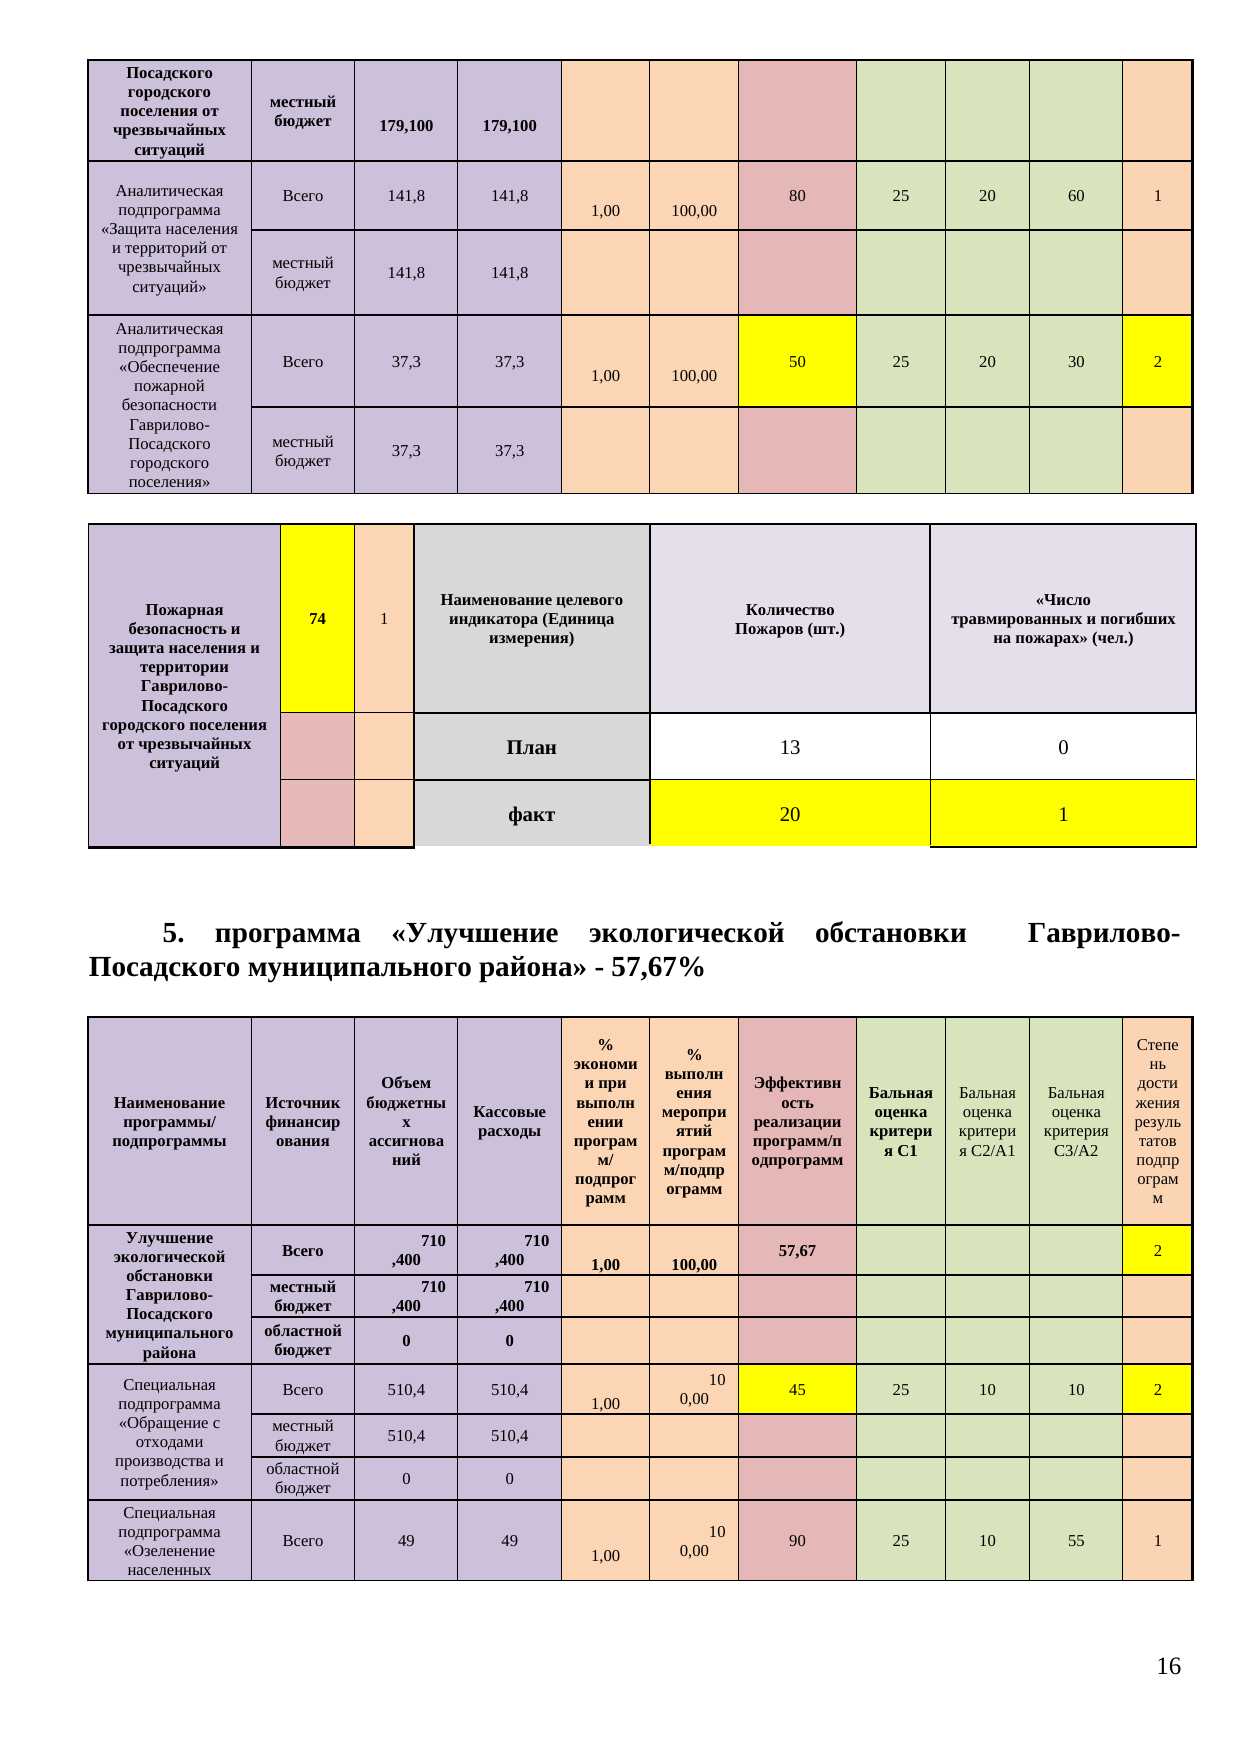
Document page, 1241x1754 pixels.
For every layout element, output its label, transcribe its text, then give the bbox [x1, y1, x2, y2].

table_cell 100,00 [650, 162, 738, 229]
table_cell Аналитическая подпрограмма «Обеспечение пожарной безопасности Гаврилово-Посадского городского поселения» [89, 316, 251, 493]
table_cell [562, 231, 649, 314]
table_cell Улучшение экологической обстановки Гаврилово-Посадского муниципального района [89, 1226, 251, 1363]
table_cell [1123, 231, 1191, 314]
table_cell 100,00 [650, 1226, 738, 1274]
table_cell 179,100 [355, 61, 457, 160]
table_header % экономии при выполнении программ/ подпрограмм [562, 1018, 649, 1224]
table_cell [1030, 231, 1122, 314]
table_cell [562, 1415, 649, 1456]
table_cell [739, 1276, 856, 1316]
table_cell 13 [651, 714, 930, 779]
table_cell [650, 1458, 738, 1499]
table_cell [562, 61, 649, 160]
table_cell 1,00 [562, 316, 649, 406]
table_cell 2 [1123, 1226, 1191, 1274]
table_cell Всего [252, 1365, 354, 1413]
table_cell 25 [857, 1365, 945, 1413]
table_cell 179,100 [458, 61, 561, 160]
table_cell 100,00 [650, 316, 738, 406]
table_cell [1123, 1318, 1191, 1363]
table_cell [946, 231, 1029, 314]
table_cell 30 [1030, 316, 1122, 406]
table_cell [650, 1415, 738, 1456]
table_cell 20 [946, 316, 1029, 406]
table_cell 10 [946, 1365, 1029, 1413]
table_header 74 [281, 525, 354, 712]
table_header Наименование целевого индикатора (Единица измерения) [415, 525, 649, 712]
table_cell Всего [252, 1226, 354, 1274]
table_cell 10 [1030, 1365, 1122, 1413]
table_cell [650, 231, 738, 314]
table_cell 141,8 [355, 162, 457, 229]
table_cell 60 [1030, 162, 1122, 229]
table_cell местный бюджет [252, 231, 354, 314]
table_header Объем бюджетных ассигнований [355, 1018, 457, 1224]
text 5. программа «Улучшение экологической обстановки Гаврилово-Посадского муниципального района» - 57,67% [89, 916, 1181, 983]
table_cell 57,67 [739, 1226, 856, 1274]
table_cell местный бюджет [252, 61, 354, 160]
table_cell 510,4 [355, 1415, 457, 1456]
table_header Бальная оценка критерия С2/А1 [946, 1018, 1029, 1224]
table_cell местный бюджет [252, 408, 354, 493]
table_cell 25 [857, 1501, 945, 1580]
table_cell Всего [252, 162, 354, 229]
table_cell [739, 1318, 856, 1363]
table_cell [562, 408, 649, 493]
table_cell [857, 1276, 945, 1316]
table_cell местный бюджет [252, 1276, 354, 1316]
table_cell факт [415, 781, 650, 846]
table_cell 0 [931, 714, 1196, 779]
table_cell 1 [1123, 162, 1191, 229]
table_cell [562, 1458, 649, 1499]
table_cell областной бюджет [252, 1458, 354, 1499]
table_cell [1123, 61, 1191, 160]
table_cell 49 [458, 1501, 561, 1580]
table_cell [1123, 1458, 1191, 1499]
table_cell 1,00 [562, 1365, 649, 1413]
table_cell [946, 61, 1029, 160]
table_header Количество Пожаров (шт.) [651, 525, 929, 712]
table_cell [739, 61, 856, 160]
table_cell Всего [252, 316, 354, 406]
table_cell 10 [946, 1501, 1029, 1580]
table_cell [857, 1458, 945, 1499]
table_cell Всего [252, 1501, 354, 1580]
table_cell [946, 1458, 1029, 1499]
table_cell [739, 1458, 856, 1499]
table_cell [650, 1318, 738, 1363]
table_cell областной бюджет [252, 1318, 354, 1363]
table_header «Число травмированных и погибших на пожарах» (чел.) [931, 525, 1195, 712]
table_cell 710,400 [458, 1276, 561, 1316]
table_cell 141,8 [458, 162, 561, 229]
table_cell 0 [355, 1318, 457, 1363]
table_cell [1030, 1318, 1122, 1363]
table_header Бальная оценка критерия С1 [857, 1018, 945, 1224]
table_cell [1030, 1415, 1122, 1456]
table_cell 25 [857, 162, 945, 229]
table_cell [1123, 1276, 1191, 1316]
table_cell 1 [930, 779, 1196, 846]
table_cell 37,3 [458, 316, 561, 406]
table_cell [1030, 1458, 1122, 1499]
table_header % выполнения мероприятий программ/подпрограмм [650, 1018, 738, 1224]
table_cell 1,00 [562, 1501, 649, 1580]
table_cell Аналитическая подпрограмма «Защита населения и территорий от чрезвычайных ситуаций» [89, 162, 251, 314]
table_cell 20 [650, 780, 930, 846]
table_cell [562, 1276, 649, 1316]
table_cell 50 [739, 316, 856, 406]
table_cell 37,3 [355, 316, 457, 406]
table_cell [650, 408, 738, 493]
table_cell 45 [739, 1365, 856, 1413]
table_cell 0 [355, 1458, 457, 1499]
table_cell [1123, 1415, 1191, 1456]
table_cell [89, 1501, 251, 1580]
table_cell местный бюджет [252, 1415, 354, 1456]
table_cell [89, 61, 251, 160]
table_header Бальная оценка критерия С3/А2 [1030, 1018, 1122, 1224]
table_cell 510,4 [355, 1365, 457, 1413]
table_cell 1 [1123, 1501, 1191, 1580]
table_cell 510,4 [458, 1415, 561, 1456]
table_cell 55 [1030, 1501, 1122, 1580]
table_cell 20 [946, 162, 1029, 229]
table_cell 25 [857, 316, 945, 406]
table_cell [946, 1276, 1029, 1316]
table_cell [739, 1415, 856, 1456]
table_cell 90 [739, 1501, 856, 1580]
table_cell [281, 780, 354, 846]
table_cell [946, 1415, 1029, 1456]
table_cell 710,400 [355, 1226, 457, 1274]
table_header Кассовые расходы [458, 1018, 561, 1224]
table_cell 100,00 [650, 1365, 738, 1413]
table_cell 100,00 [650, 1501, 738, 1580]
table_cell 0 [458, 1318, 561, 1363]
table_cell 2 [1123, 1365, 1191, 1413]
table_cell [1030, 61, 1122, 160]
table_cell Специальная подпрограмма «Обращение с отходами производства и потребления» [89, 1365, 251, 1499]
table_cell 80 [739, 162, 856, 229]
table_cell [739, 231, 856, 314]
table_cell 710,400 [355, 1276, 457, 1316]
table_cell 37,3 [355, 408, 457, 493]
table_cell [1030, 408, 1122, 493]
table_cell 1,00 [562, 1226, 649, 1274]
table_cell [281, 713, 354, 779]
table_cell [1030, 1226, 1122, 1274]
table_cell [857, 1415, 945, 1456]
table_cell 141,8 [355, 231, 457, 314]
table_cell [857, 408, 945, 493]
table_cell [355, 713, 413, 779]
table_cell [1123, 408, 1191, 493]
table_cell 49 [355, 1501, 457, 1580]
table_cell 510,4 [458, 1365, 561, 1413]
table_cell [946, 1226, 1029, 1274]
table_cell [739, 408, 856, 493]
table_cell [857, 1226, 945, 1274]
table_header Наименование программы/ подпрограммы [89, 1018, 251, 1224]
table_cell [650, 61, 738, 160]
table_cell [946, 1318, 1029, 1363]
table_cell [562, 1318, 649, 1363]
table_header Источник финансирования [252, 1018, 354, 1224]
table_cell 37,3 [458, 408, 561, 493]
table_cell [857, 61, 945, 160]
table_header Эффективность реализации программ/подпрограмм [739, 1018, 856, 1224]
table_header Степень достижения результатов подпрограмм [1123, 1018, 1191, 1224]
table_cell [355, 780, 413, 846]
table_cell 1,00 [562, 162, 649, 229]
table_cell [857, 231, 945, 314]
table_cell План [415, 714, 649, 779]
table_cell [857, 1318, 945, 1363]
table_cell [1030, 1276, 1122, 1316]
table_cell 141,8 [458, 231, 561, 314]
table_header Пожарная безопасность и защита населения и территории Гаврилово-Посадского городского поселения от чрезвычайных ситуаций [89, 525, 280, 846]
table_cell 710,400 [458, 1226, 561, 1274]
table_header 1 [355, 525, 413, 712]
table_cell 0 [458, 1458, 561, 1499]
table_cell [946, 408, 1029, 493]
table_cell 2 [1123, 316, 1191, 406]
table_cell [650, 1276, 738, 1316]
